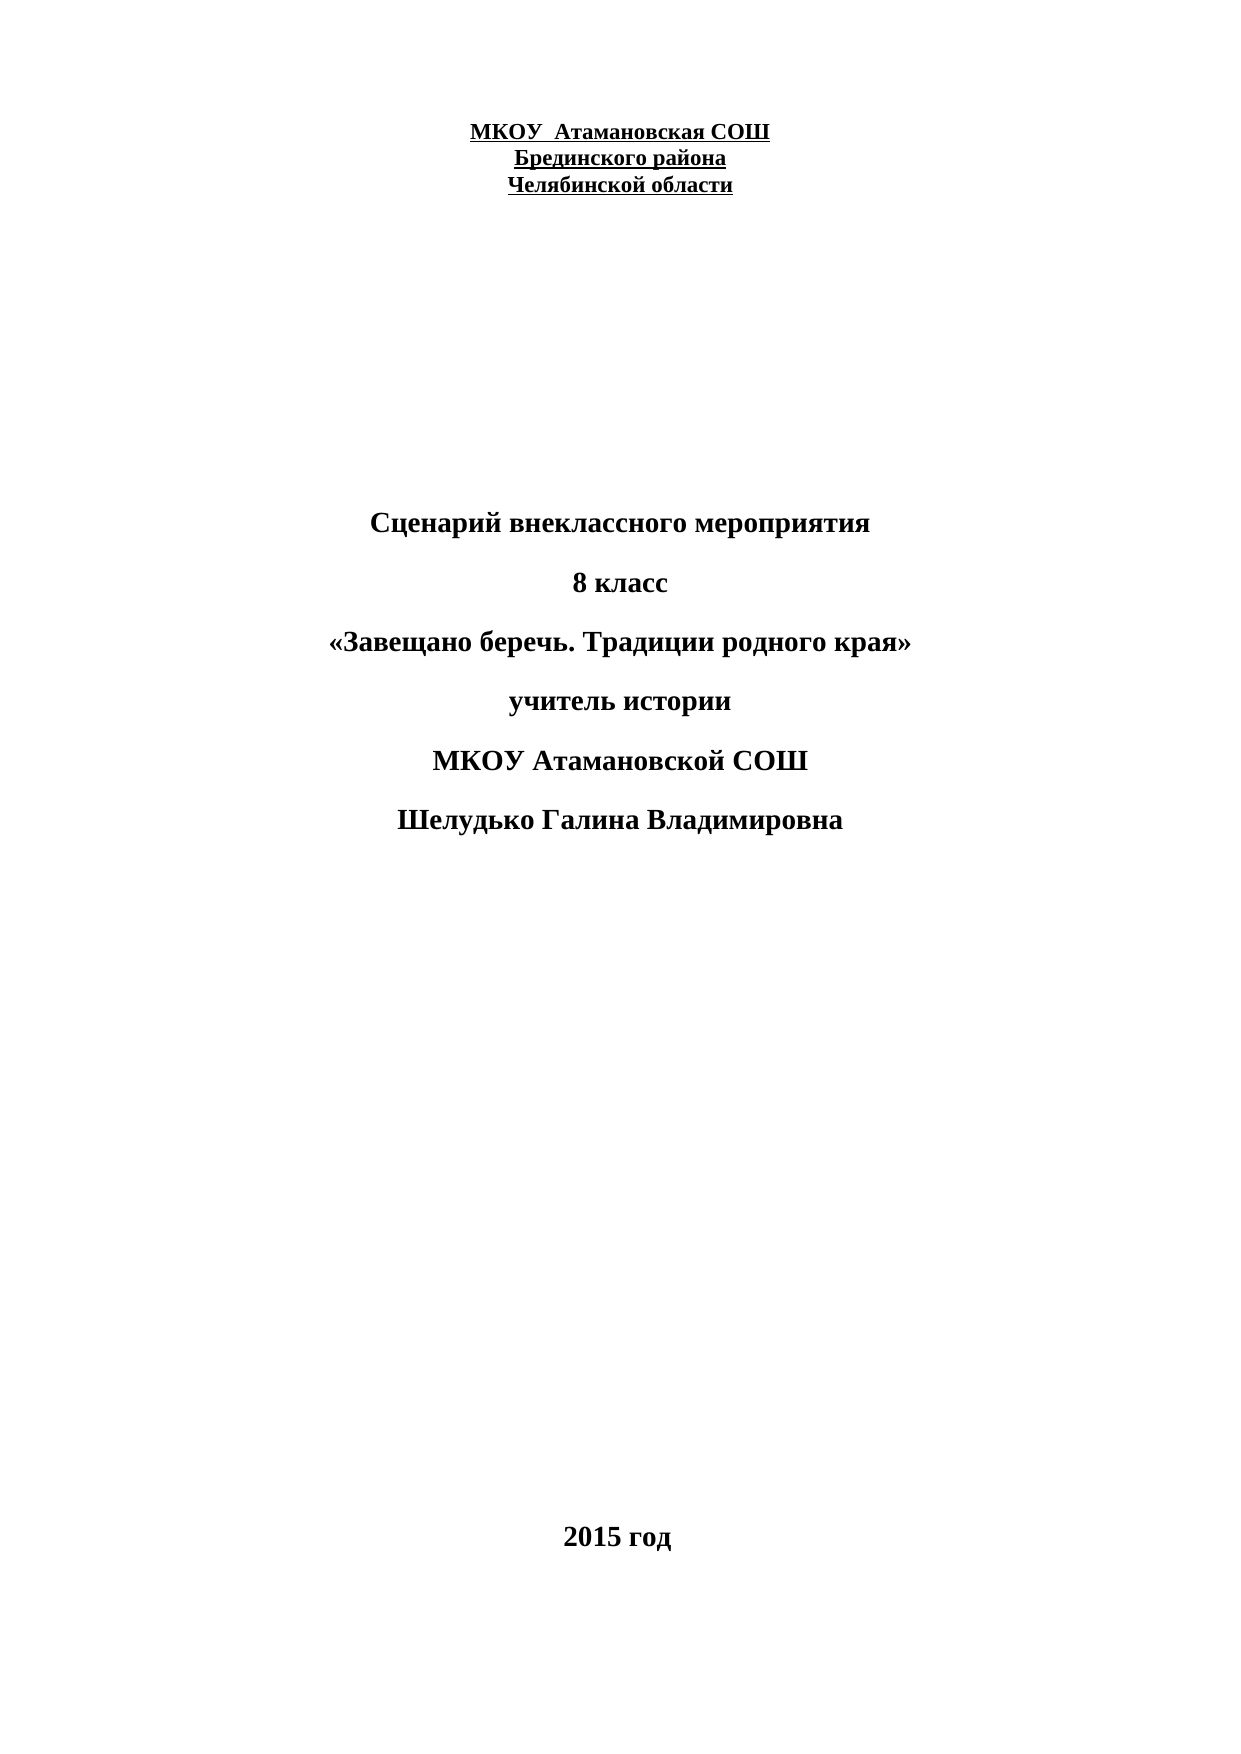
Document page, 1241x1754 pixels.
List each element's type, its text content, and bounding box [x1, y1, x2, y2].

text Брединского района [118, 144, 1122, 171]
text МКОУ Атамановской СОШ [118, 743, 1122, 776]
text МКОУ Атамановская СОШ [118, 118, 1122, 144]
text Сценарий внеклассного мероприятия [118, 505, 1122, 539]
text 2015 год [118, 1519, 1116, 1553]
text «Завещано беречь. Традиции родного края» [118, 624, 1122, 658]
text Шелудько Галина Владимировна [118, 802, 1122, 836]
text учитель истории [118, 683, 1122, 717]
text Челябинской области [118, 171, 1122, 197]
text 8 класс [118, 565, 1122, 598]
